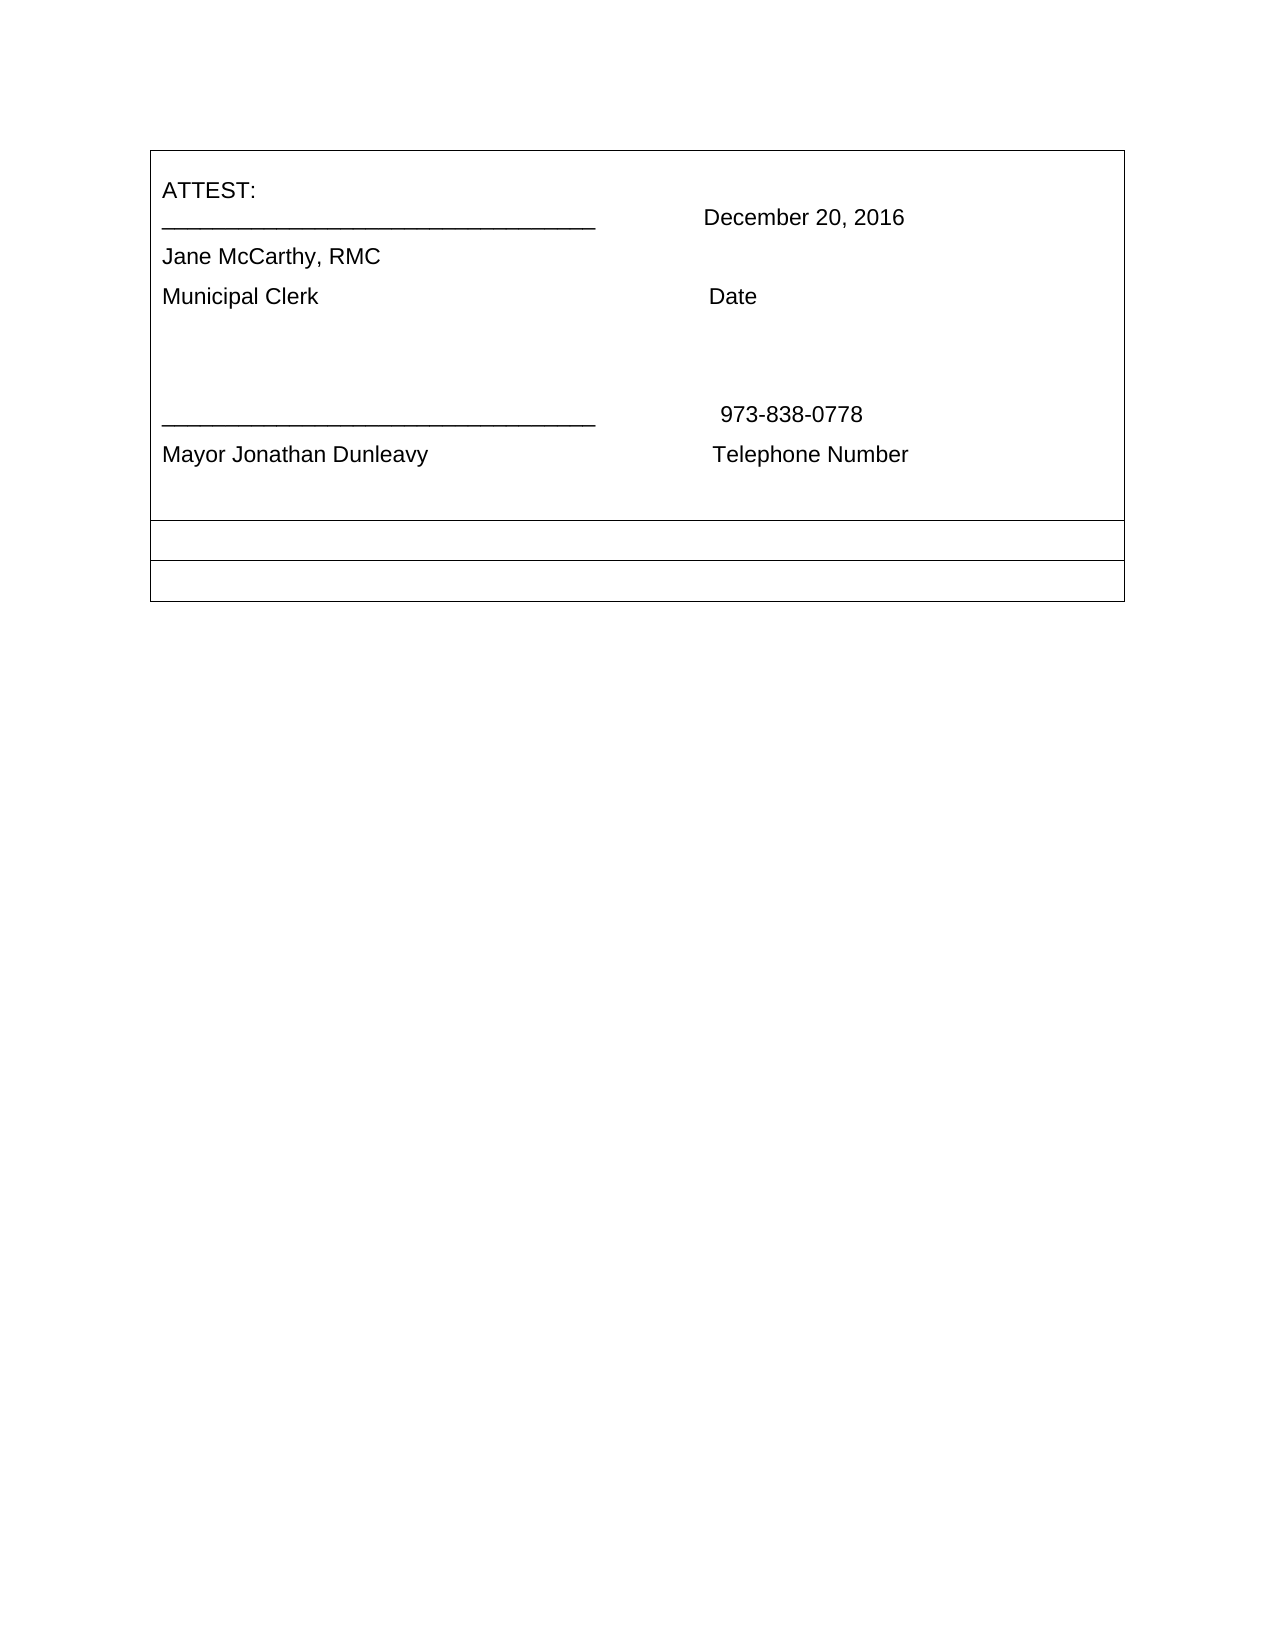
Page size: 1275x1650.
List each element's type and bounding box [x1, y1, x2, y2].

table_cell [151, 151, 1124, 519]
table_cell [151, 521, 1124, 560]
table_cell [151, 561, 1124, 601]
